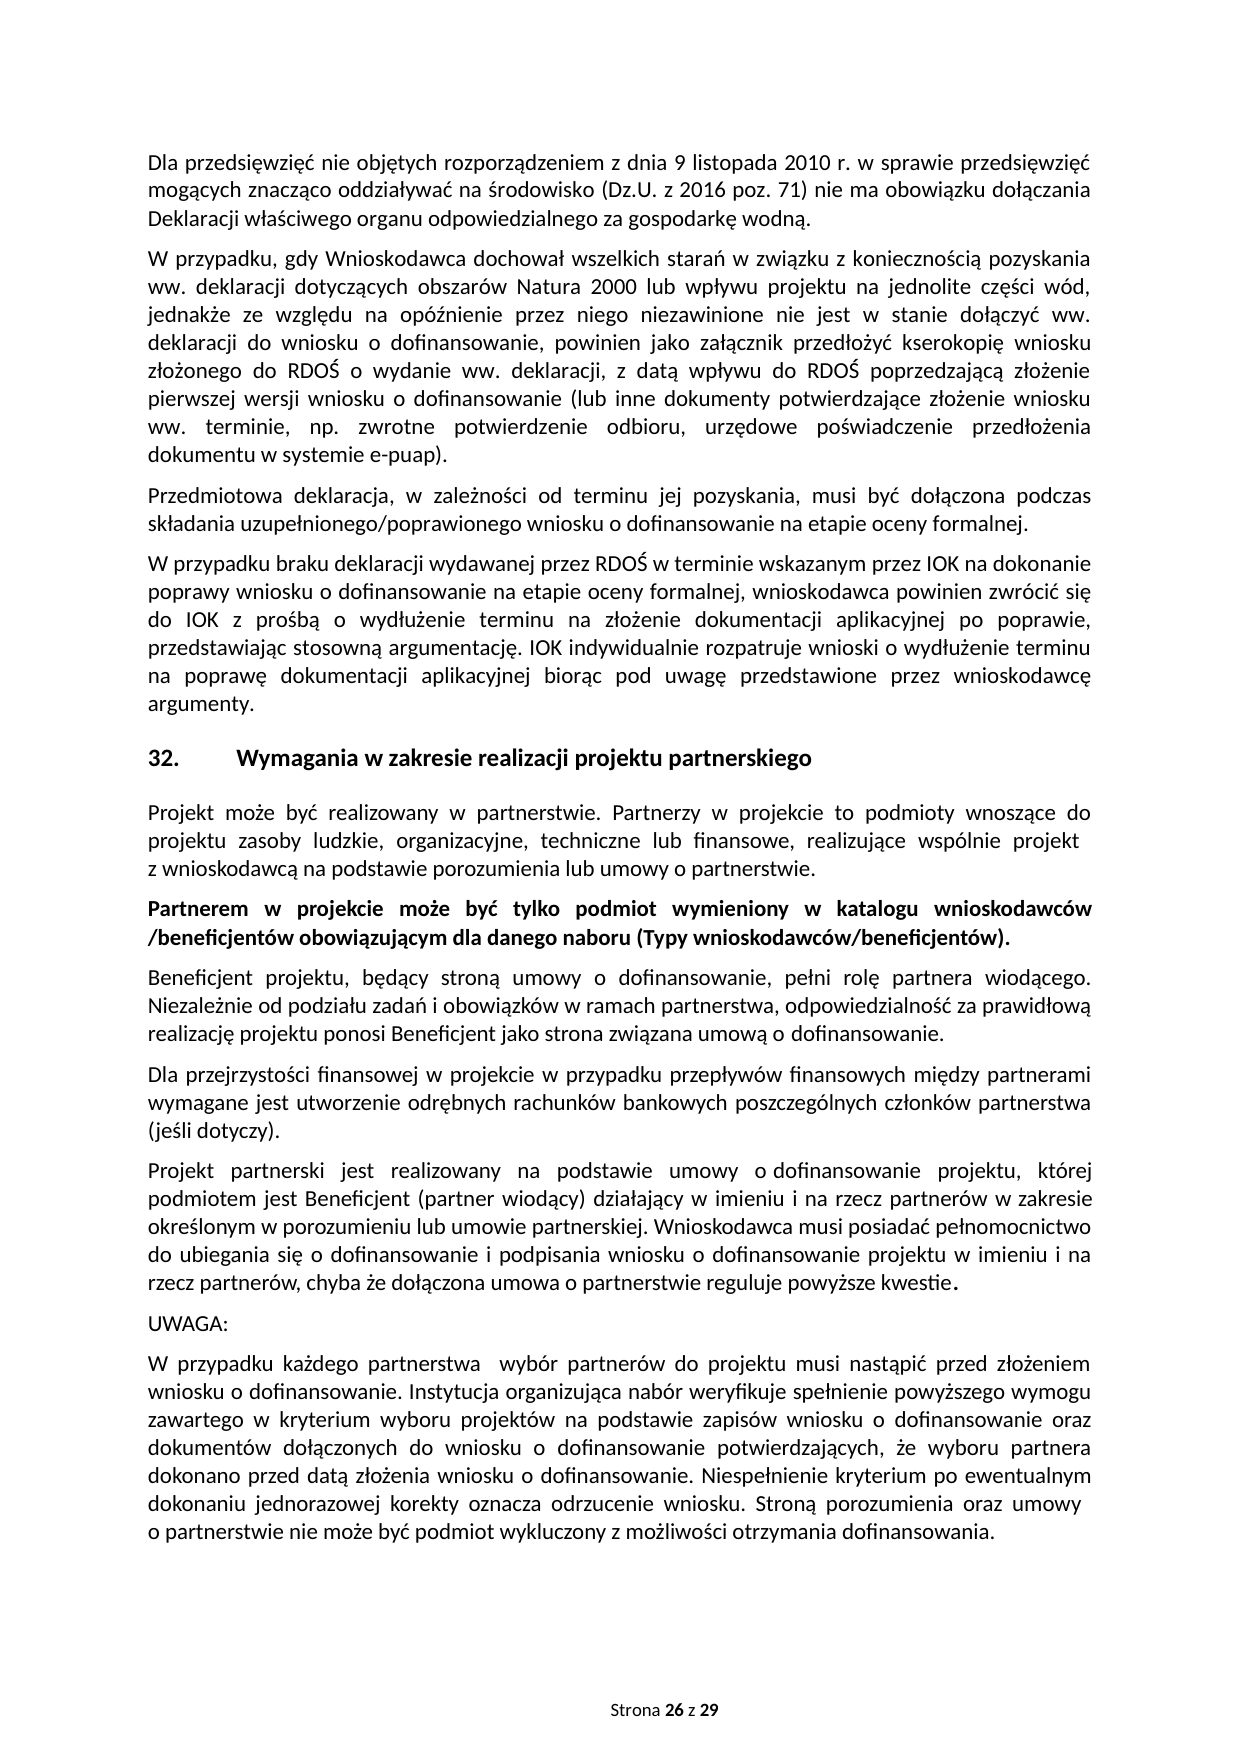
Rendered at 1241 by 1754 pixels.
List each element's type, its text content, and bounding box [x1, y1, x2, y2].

text Dla przedsięwzięć nie objętych rozporządzeniem z dnia 9 listopada 2010 r. w sprawie przedsięwzięć mogących znacząco oddziaływać na środowisko (Dz.U. z 2016 poz. 71) nie ma obowiązku dołączania Deklaracji właściwego organu odpowiedzialnego za gospodarkę wodną. [148, 148, 1093, 232]
text W przypadku braku deklaracji wydawanej przez RDOŚ w terminie wskazanym przez IOK na dokonanie poprawy wniosku o dofinansowanie na etapie oceny formalnej, wnioskodawca powinien zwrócić się do IOK z prośbą o wydłużenie terminu na złożenie dokumentacji aplikacyjnej po poprawie, przedstawiając stosowną argumentację. IOK indywidualnie rozpatruje wnioski o wydłużenie terminu na poprawę dokumentacji aplikacyjnej biorąc pod uwagę przedstawione przez wnioskodawcę argumenty. [148, 549, 1093, 717]
text W przypadku, gdy Wnioskodawca dochował wszelkich starań w związku z koniecznością pozyskania ww. deklaracji dotyczących obszarów Natura 2000 lub wpływu projektu na jednolite części wód, jednakże ze względu na opóźnienie przez niego niezawinione nie jest w stanie dołączyć ww. deklaracji do wniosku o dofinansowanie, powinien jako załącznik przedłożyć kserokopię wniosku złożonego do RDOŚ o wydanie ww. deklaracji, z datą wpływu do RDOŚ poprzedzającą złożenie pierwszej wersji wniosku o dofinansowanie (lub inne dokumenty potwierdzające złożenie wniosku ww. terminie, np. zwrotne potwierdzenie odbioru, urzędowe poświadczenie przedłożenia dokumentu w systemie e-puap). [148, 244, 1093, 468]
text Projekt może być realizowany w partnerstwie. Partnerzy w projekcie to podmioty wnoszące do projektu zasoby ludzkie, organizacyjne, techniczne lub finansowe, realizujące wspólnie projekt z wnioskodawcą na podstawie porozumienia lub umowy o partnerstwie. [148, 798, 1093, 882]
text W przypadku każdego partnerstwa wybór partnerów do projektu musi nastąpić przed złożeniem wniosku o dofinansowanie. Instytucja organizująca nabór weryfikuje spełnienie powyższego wymogu zawartego w kryterium wyboru projektów na podstawie zapisów wniosku o dofinansowanie oraz dokumentów dołączonych do wniosku o dofinansowanie potwierdzających, że wyboru partnera dokonano przed datą złożenia wniosku o dofinansowanie. Niespełnienie kryterium po ewentualnym dokonaniu jednorazowej korekty oznacza odrzucenie wniosku. Stroną porozumienia oraz umowy o partnerstwie nie może być podmiot wykluczony z możliwości otrzymania dofinansowania. [148, 1349, 1093, 1546]
text Partnerem w projekcie może być tylko podmiot wymieniony w katalogu wnioskodawców /beneficjentów obowiązującym dla danego naboru (Typy wnioskodawców/beneficjentów). [148, 894, 1093, 951]
text Dla przejrzystości finansowej w projekcie w przypadku przepływów finansowych między partnerami wymagane jest utworzenie odrębnych rachunków bankowych poszczególnych członków partnerstwa (jeśli dotyczy). [148, 1060, 1093, 1144]
text Beneficjent projektu, będący stroną umowy o dofinansowanie, pełni rolę partnera wiodącego. Niezależnie od podziału zadań i obowiązków w ramach partnerstwa, odpowiedzialność za prawidłową realizację projektu ponosi Beneficjent jako strona związana umową o dofinansowanie. [148, 963, 1093, 1047]
text Projekt partnerski jest realizowany na podstawie umowy o dofinansowanie projektu, której podmiotem jest Beneficjent (partner wiodący) działający w imieniu i na rzecz partnerów w zakresie określonym w porozumieniu lub umowie partnerskiej. Wnioskodawca musi posiadać pełnomocnictwo do ubiegania się o dofinansowanie i podpisania wniosku o dofinansowanie projektu w imieniu i na rzecz partnerów, chyba że dołączona umowa o partnerstwie reguluje powyższe kwestie. [148, 1156, 1093, 1296]
text Przedmiotowa deklaracja, w zależności od terminu jej pozyskania, musi być dołączona podczas składania uzupełnionego/poprawionego wniosku o dofinansowanie na etapie oceny formalnej. [148, 481, 1093, 537]
subtitle Wymagania w zakresie realizacji projektu partnerskiego [148, 742, 1093, 773]
text UWAGA: [148, 1309, 1093, 1337]
